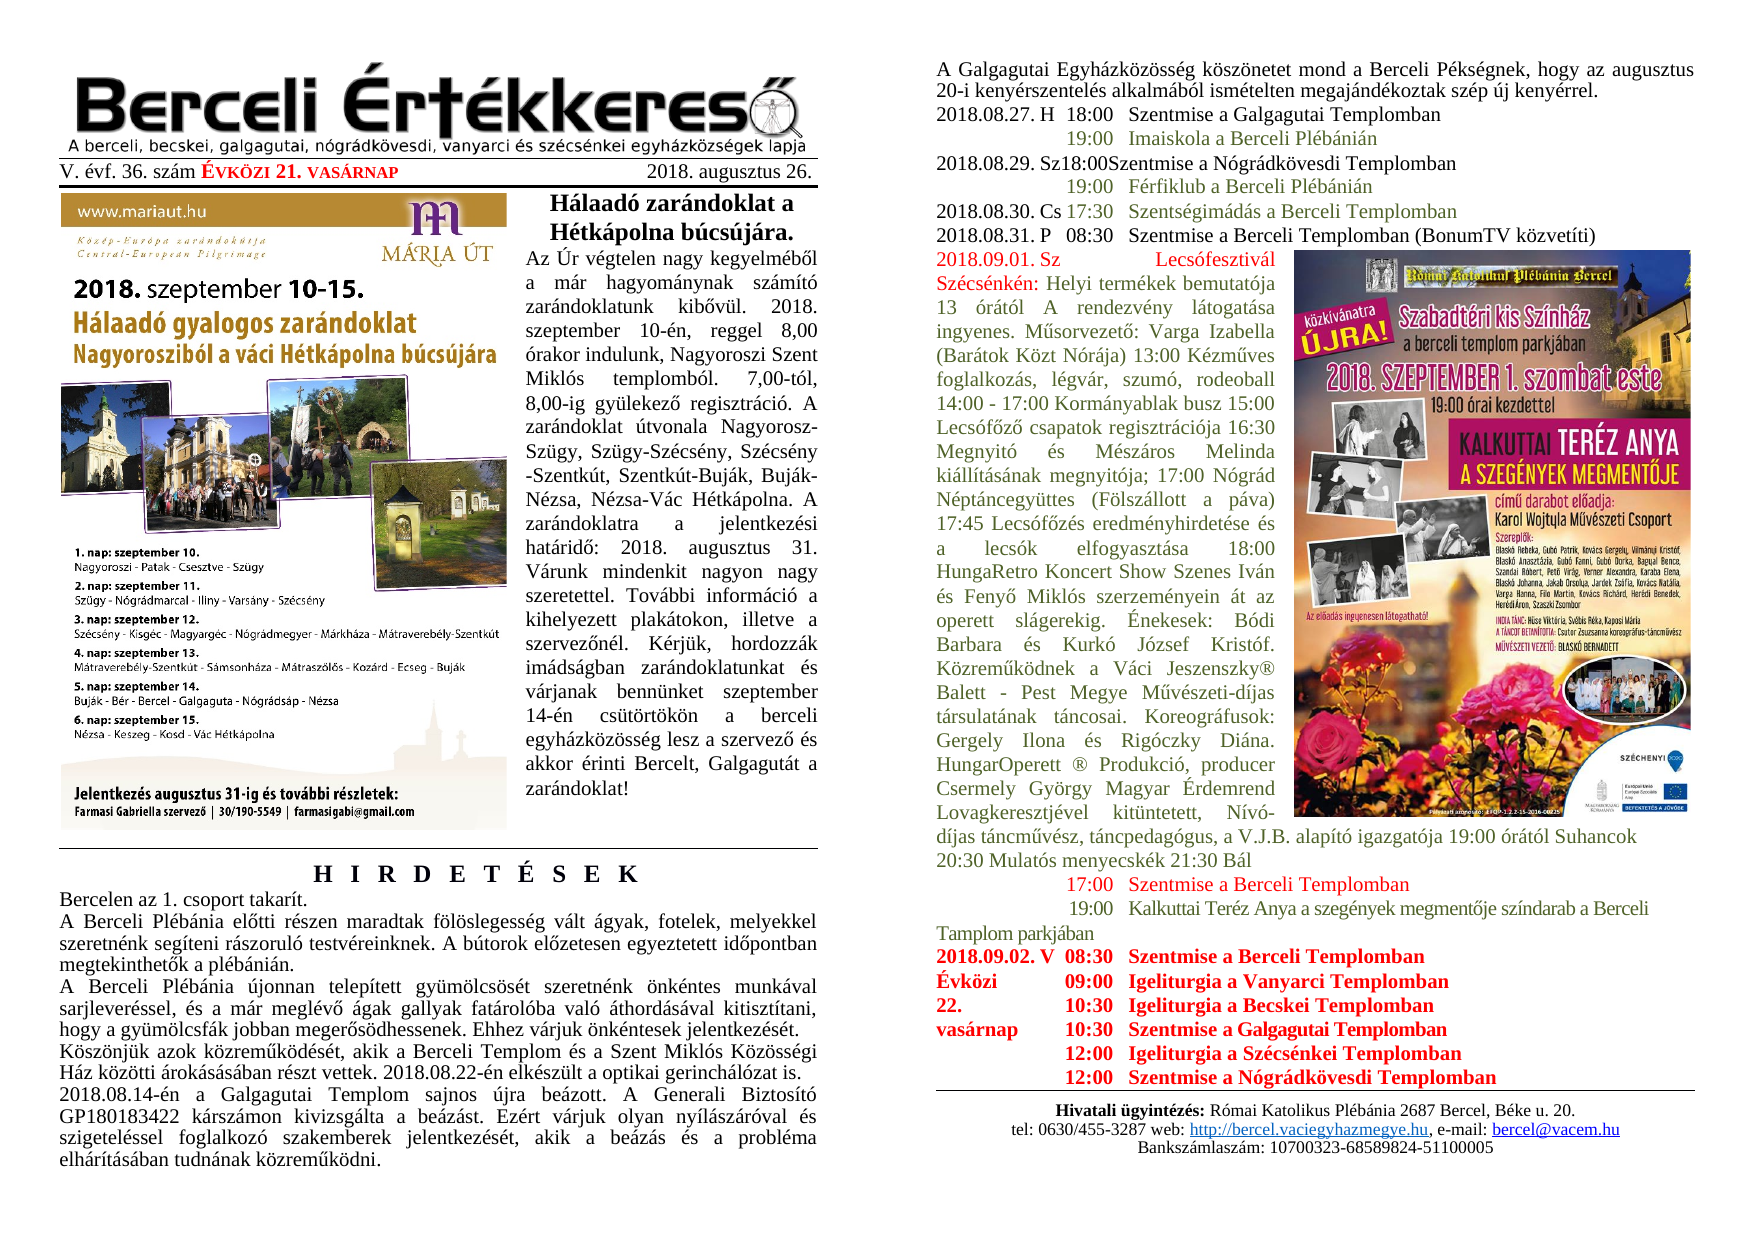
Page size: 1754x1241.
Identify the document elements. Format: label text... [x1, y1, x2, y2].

text 2018.08.30. Cs 17:30 Szentségimádás a Berceli Templomban [936, 198, 1695, 223]
text 2018.08.27. H 18:00 Szentmise a Galgagutai Templomban [936, 102, 1695, 126]
text Az Úr végtelen nagy kegyelméből a már hagyománynak számító zarándoklatunk kibővül. 2018. szeptember 10-én, reggel 8,00 órakor indulunk, Nagyoroszi Szent Miklós templomból. 7,00-tól, 8,00-ig gyülekező regisztráció. A zarándoklat útvonala Nagyorosz-Szügy, Szügy-Szécsény, Szécsény -Szentkút, Szentkút-Buják, Buják-Nézsa, Nézsa-Vác Hétkápolna. A zarándoklatra a jelentkezési határidő: 2018. augusztus 31. Várunk mindenkit nagyon nagy szeretettel. További információ a kihelyezett plakátokon, illetve a szervezőnél. Kérjük, hordozzák imádságban zarándoklatunkat és várjanak bennünket szeptember 14-én csütörtökön a berceli egyházközösség lesz a szervező és akkor érinti Bercelt, Galgagutát a zarándoklat! [507, 246, 818, 799]
picture [1294, 250, 1691, 816]
text 19:00 Imaiskola a Berceli Plébánián [936, 126, 1695, 150]
text Bercelen az 1. csoport takarít. [59, 887, 818, 911]
text Bankszámlaszám: 10700323-68589824-51100005 [936, 1139, 1695, 1157]
text A Berceli Plébánia előtti részen maradtak fölöslegesség vált ágyak, fotelek, melyekkel szeretnénk segíteni rászoruló testvéreinknek. A bútorok előzetesen egyeztetett időpontban megtekinthetők a plébánián. [59, 911, 818, 976]
text 12:00 Igeliturgia a Szécsénkei Templomban [936, 1041, 1695, 1065]
text A Berceli Plébánia újonnan telepített gyümölcsösét szeretnénk önkéntes munkával sarjleveréssel, és a már meglévő ágak gallyak fatárolóba való áthordásával kitisztítani, hogy a gyümölcsfák jobban megerősödhessenek. Ehhez várjuk önkéntesek jelentkezését. [59, 976, 818, 1041]
text 2018.08.29. Sz18:00 Szentmise a Nógrádkövesdi Templomban [936, 150, 1695, 174]
text tel: 0630/455-3287 web: http://bercel.vaciegyhazmegye.hu, e-mail: bercel@vacem.hu [936, 1109, 1695, 1139]
text V. évf. 36. szám Évközi 21. vasárnap 2018. augusztus 26. [59, 159, 818, 185]
text 12:00 Szentmise a Nógrádkövesdi Templomban [936, 1065, 1695, 1089]
text 19:00 Férfiklub a Berceli Plébánián [936, 174, 1695, 198]
text 2018.08.14-én a Galgagutai Templom sajnos újra beázott. A Generali Biztosító GP180183422 kárszámon kivizsgálta a beázást. Ezért várjuk olyan nyílászáróval és szigeteléssel foglalkozó szakemberek jelentkezését, akik a beázás és a probléma elhárításában tudnának közreműködni. [59, 1084, 818, 1171]
text 20:30 Mulatós menyecskék 21:30 Bál [936, 848, 1695, 872]
text Hivatali ügyintézés: Római Katolikus Plébánia 2687 Bercel, Béke u. 20. [936, 1091, 1695, 1109]
text 2018.09.02. V 08:30 Szentmise a Berceli Templomban [936, 944, 1695, 968]
text 17:00 Szentmise a Berceli Templomban [936, 872, 1695, 896]
text 2018.08.31. P 08:30 Szentmise a Berceli Templomban (BonumTV közvetíti) [936, 223, 1695, 247]
text Hálaadó zarándoklat a Hétkápolna búcsújára. [59, 188, 818, 246]
text vasárnap 10:30 Szentmise a Galgagutai Templomban [936, 1017, 1695, 1041]
text 19:00 Kalkuttai Teréz Anya a szegények megmentője színdarab a Berceli Tamplom parkjában [936, 896, 1695, 944]
text 22. 10:30 Igeliturgia a Becskei Templomban [936, 993, 1695, 1017]
picture [59, 193, 507, 827]
text Köszönjük azok közreműködését, akik a Berceli Templom és a Szent Miklós Közösségi Ház közötti árokásásában részt vettek. 2018.08.22-én elkészült a optikai gerinchálózat is. [59, 1041, 818, 1084]
text HIRDETÉSEK [59, 861, 818, 887]
text A Galgagutai Egyházközösség köszönetet mond a Berceli Pékségnek, hogy az augusztus 20-i kenyérszentelés alkalmából ismételten megajándékoztak szép új kenyérrel. [936, 59, 1695, 102]
picture [59, 59, 820, 157]
text Évközi 09:00 Igeliturgia a Vanyarci Templomban [936, 968, 1695, 993]
